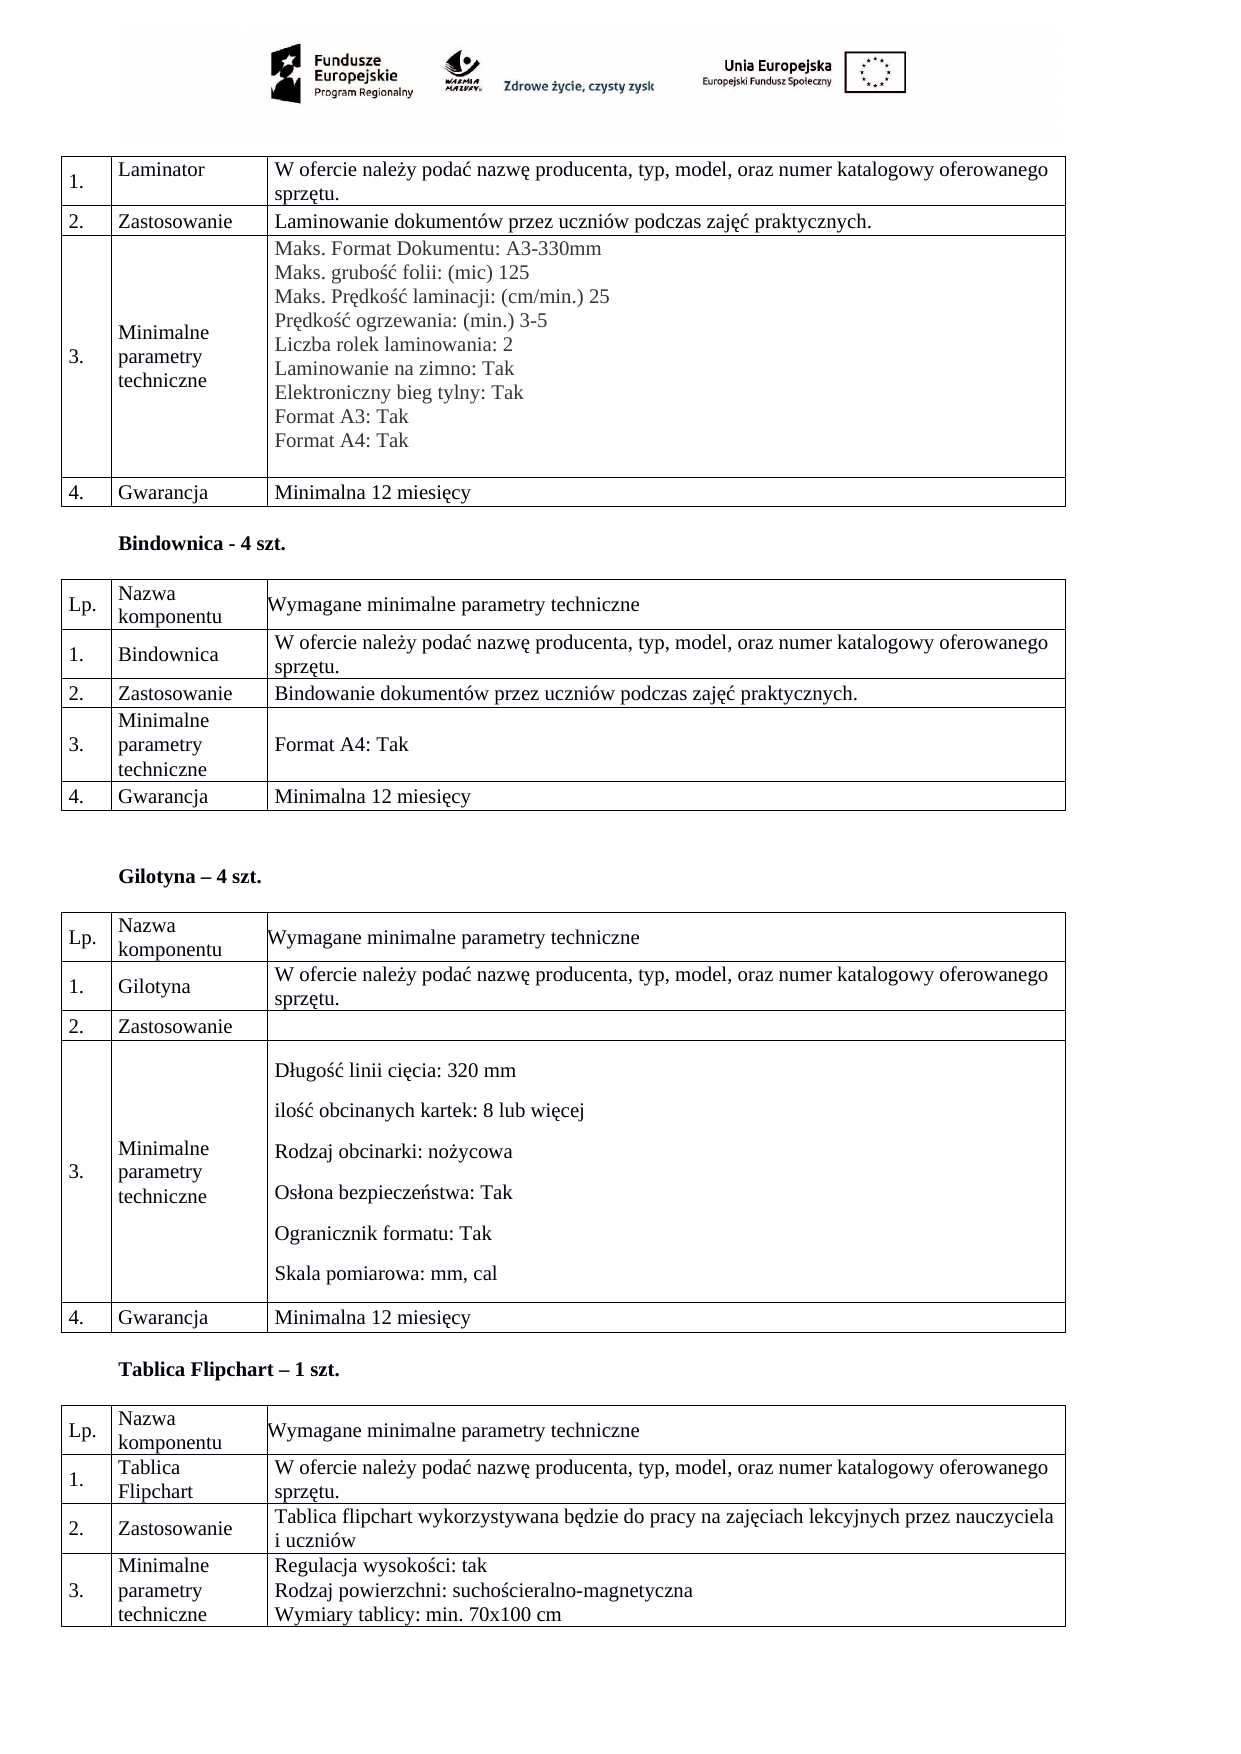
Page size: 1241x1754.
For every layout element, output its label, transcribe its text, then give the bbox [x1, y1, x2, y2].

table_cell [62, 782, 111, 810]
table_header Lp. [62, 913, 111, 961]
table_cell Maks. Format Dokumentu: A3-330mm Maks. grubość folii: (mic) 125 Maks. Prędkość laminacji: (cm/min.) 25 Prędkość ogrzewania: (min.) 3-5 Liczba rolek laminowania: 2 Laminowanie na zimno: Tak Elektroniczny bieg tylny: Tak Format A3: Tak Format A4: Tak [268, 236, 1065, 477]
table_cell [62, 1455, 111, 1503]
table_cell [62, 679, 111, 707]
table_cell Długość linii cięcia: 320 mm ilość obcinanych kartek: 8 lub więcej Rodzaj obcinarki: nożycowa Osłona bezpieczeństwa: Tak Ogranicznik formatu: Tak Skala pomiarowa: mm, cal [268, 1041, 1065, 1302]
table_cell Laminator [112, 157, 267, 205]
table_cell Regulacja wysokości: tak Rodzaj powierzchni: suchościeralno-magnetyczna Wymiary tablicy: min. 70x100 cm [268, 1554, 1065, 1626]
table_header Wymagane minimalne parametry techniczne [268, 913, 1065, 961]
table_cell [62, 1011, 111, 1040]
text Tablica Flipchart – 1 szt. [118, 1357, 1122, 1381]
table_header Nazwa komponentu [112, 580, 267, 628]
table_cell W ofercie należy podać nazwę producenta, typ, model, oraz numer katalogowy oferowanego sprzętu. [268, 962, 1065, 1010]
table_cell [62, 708, 111, 781]
table_cell [62, 962, 111, 1010]
text Gilotyna – 4 szt. [118, 864, 1122, 888]
table_cell Gilotyna [112, 962, 267, 1010]
table_cell [62, 1303, 111, 1332]
table_cell Bindowanie dokumentów przez uczniów podczas zajęć praktycznych. [268, 679, 1065, 707]
table_cell Minimalne parametry techniczne [112, 236, 267, 477]
table_header Lp. [62, 1406, 111, 1454]
table_cell [62, 157, 111, 205]
table_cell [62, 206, 111, 235]
table_cell Minimalne parametry techniczne [112, 1554, 267, 1626]
table_cell Tablica flipchart wykorzystywana będzie do pracy na zajęciach lekcyjnych przez nauczyciela i uczniów [268, 1504, 1065, 1552]
text Bindownica - 4 szt. [118, 531, 1122, 555]
table_cell [62, 1504, 111, 1552]
table_cell Zastosowanie [112, 1504, 267, 1552]
table_cell Minimalne parametry techniczne [112, 1041, 267, 1302]
table_cell Zastosowanie [112, 1011, 267, 1040]
table_cell Zastosowanie [112, 206, 267, 235]
table_cell [62, 478, 111, 506]
table_cell Bindownica [112, 630, 267, 678]
table_cell Minimalna 12 miesięcy [268, 478, 1065, 506]
table_cell Format A4: Tak [268, 708, 1065, 781]
table_cell Gwarancja [112, 782, 267, 810]
table_cell [62, 236, 111, 477]
table_cell Gwarancja [112, 478, 267, 506]
table_cell Laminowanie dokumentów przez uczniów podczas zajęć praktycznych. [268, 206, 1065, 235]
table_cell [62, 1041, 111, 1302]
table_cell [62, 1554, 111, 1626]
table_cell Gwarancja [112, 1303, 267, 1332]
table_cell W ofercie należy podać nazwę producenta, typ, model, oraz numer katalogowy oferowanego sprzętu. [268, 157, 1065, 205]
table_cell Tablica Flipchart [112, 1455, 267, 1503]
table_header Wymagane minimalne parametry techniczne [268, 580, 1065, 628]
table_cell Minimalna 12 miesięcy [268, 782, 1065, 810]
table_cell W ofercie należy podać nazwę producenta, typ, model, oraz numer katalogowy oferowanego sprzętu. [268, 1455, 1065, 1503]
table_cell W ofercie należy podać nazwę producenta, typ, model, oraz numer katalogowy oferowanego sprzętu. [268, 630, 1065, 678]
picture [118, 25, 1064, 144]
table_header Nazwa komponentu [112, 1406, 267, 1454]
table_header Nazwa komponentu [112, 913, 267, 961]
table_cell Minimalne parametry techniczne [112, 708, 267, 781]
table_header Lp. [62, 580, 111, 628]
table_cell [268, 1011, 1065, 1040]
table_cell Minimalna 12 miesięcy [268, 1303, 1065, 1332]
table_cell Zastosowanie [112, 679, 267, 707]
table_cell [62, 630, 111, 678]
table_header Wymagane minimalne parametry techniczne [268, 1406, 1065, 1454]
